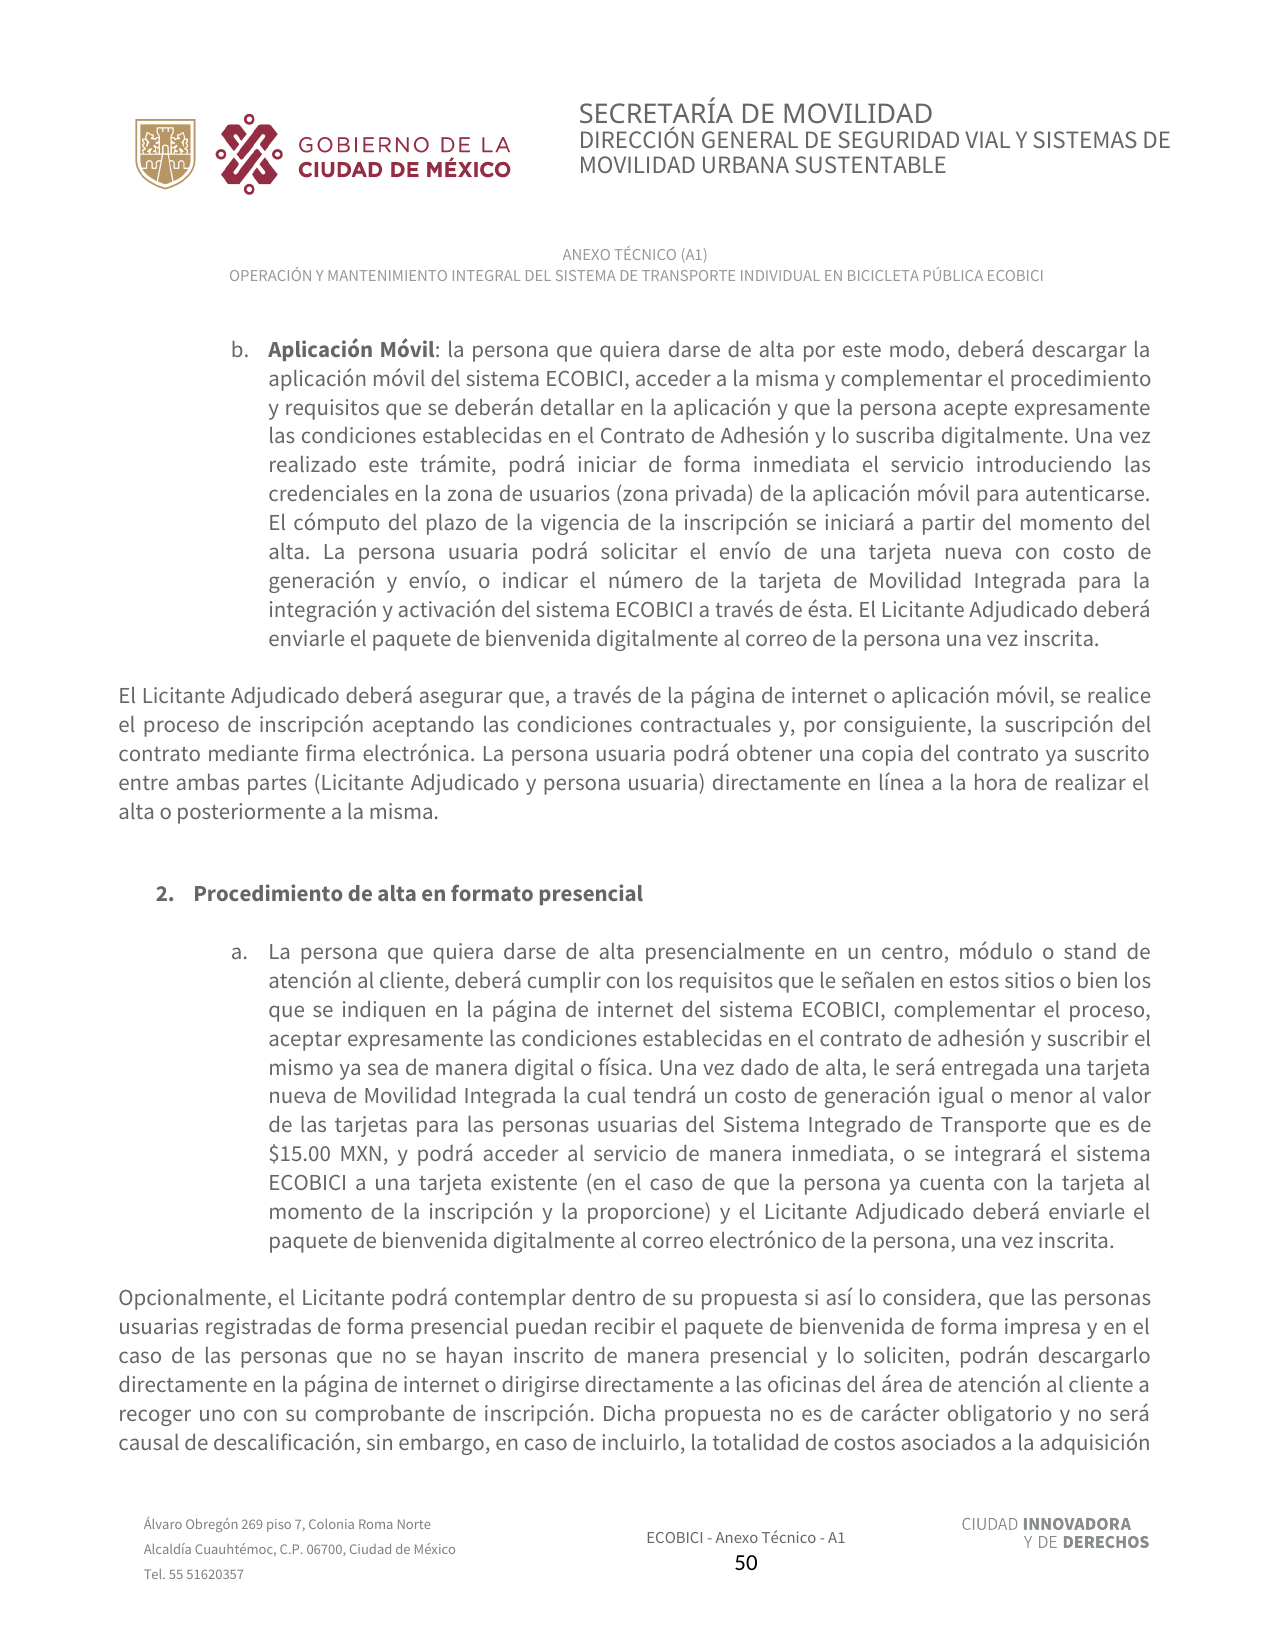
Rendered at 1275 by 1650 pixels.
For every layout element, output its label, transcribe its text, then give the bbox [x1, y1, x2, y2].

picture [956, 1502, 1152, 1567]
list La persona que quiera darse de alta presencialmente en un centro, módulo o stand de atención al cliente, deberá cumplir con los requisitos que le señalen en estos sitios o bien los que se indiquen en la página de internet del sistema ECOBICI, complementar el proceso, aceptar expresamente las condiciones establecidas en el contrato de adhesión y suscribir el mismo ya sea de manera digital o física. Una vez dado de alta, le será entregada una tarjeta nueva de Movilidad Integrada la cual tendrá un costo de generación igual o menor al valor de las tarjetas para las personas usuarias del Sistema Integrado de Transporte que es de $15.00 MXN, y podrá acceder al servicio de manera inmediata, o se integrará el sistema ECOBICI a una tarjeta existente (en el caso de que la persona ya cuenta con la tarjeta al momento de la inscripción y la proporcione) y el Licitante Adjudicado deberá enviarle el paquete de bienvenida digitalmente al correo electrónico de la persona, una vez inscrita. [231, 937, 1152, 1254]
picture [127, 114, 522, 198]
text El Licitante Adjudicado deberá asegurar que, a través de la página de internet o aplicación móvil, se realice el proceso de inscripción aceptando las condiciones contractuales y, por consiguiente, la suscripción del contrato mediante firma electrónica. La persona usuaria podrá obtener una copia del contrato ya suscrito entre ambas partes (Licitante Adjudicado y persona usuaria) directamente en línea a la hora de realizar el alta o posteriormente a la misma. [118, 681, 1152, 825]
list Aplicación Móvil: la persona que quiera darse de alta por este modo, deberá descargar la aplicación móvil del sistema ECOBICI, acceder a la misma y complementar el procedimiento y requisitos que se deberán detallar en la aplicación y que la persona acepte expresamente las condiciones establecidas en el Contrato de Adhesión y lo suscriba digitalmente. Una vez realizado este trámite, podrá iniciar de forma inmediata el servicio introduciendo las credenciales en la zona de usuarios (zona privada) de la aplicación móvil para autenticarse. El cómputo del plazo de la vigencia de la inscripción se iniciará a partir del momento del alta. La persona usuaria podrá solicitar el envío de una tarjeta nueva con costo de generación y envío, o indicar el número de la tarjeta de Movilidad Integrada para la integración y activación del sistema ECOBICI a través de ésta. El Licitante Adjudicado deberá enviarle el paquete de bienvenida digitalmente al correo de la persona una vez inscrita. [231, 335, 1152, 652]
list Procedimiento de alta en formato presencial [156, 879, 1152, 908]
